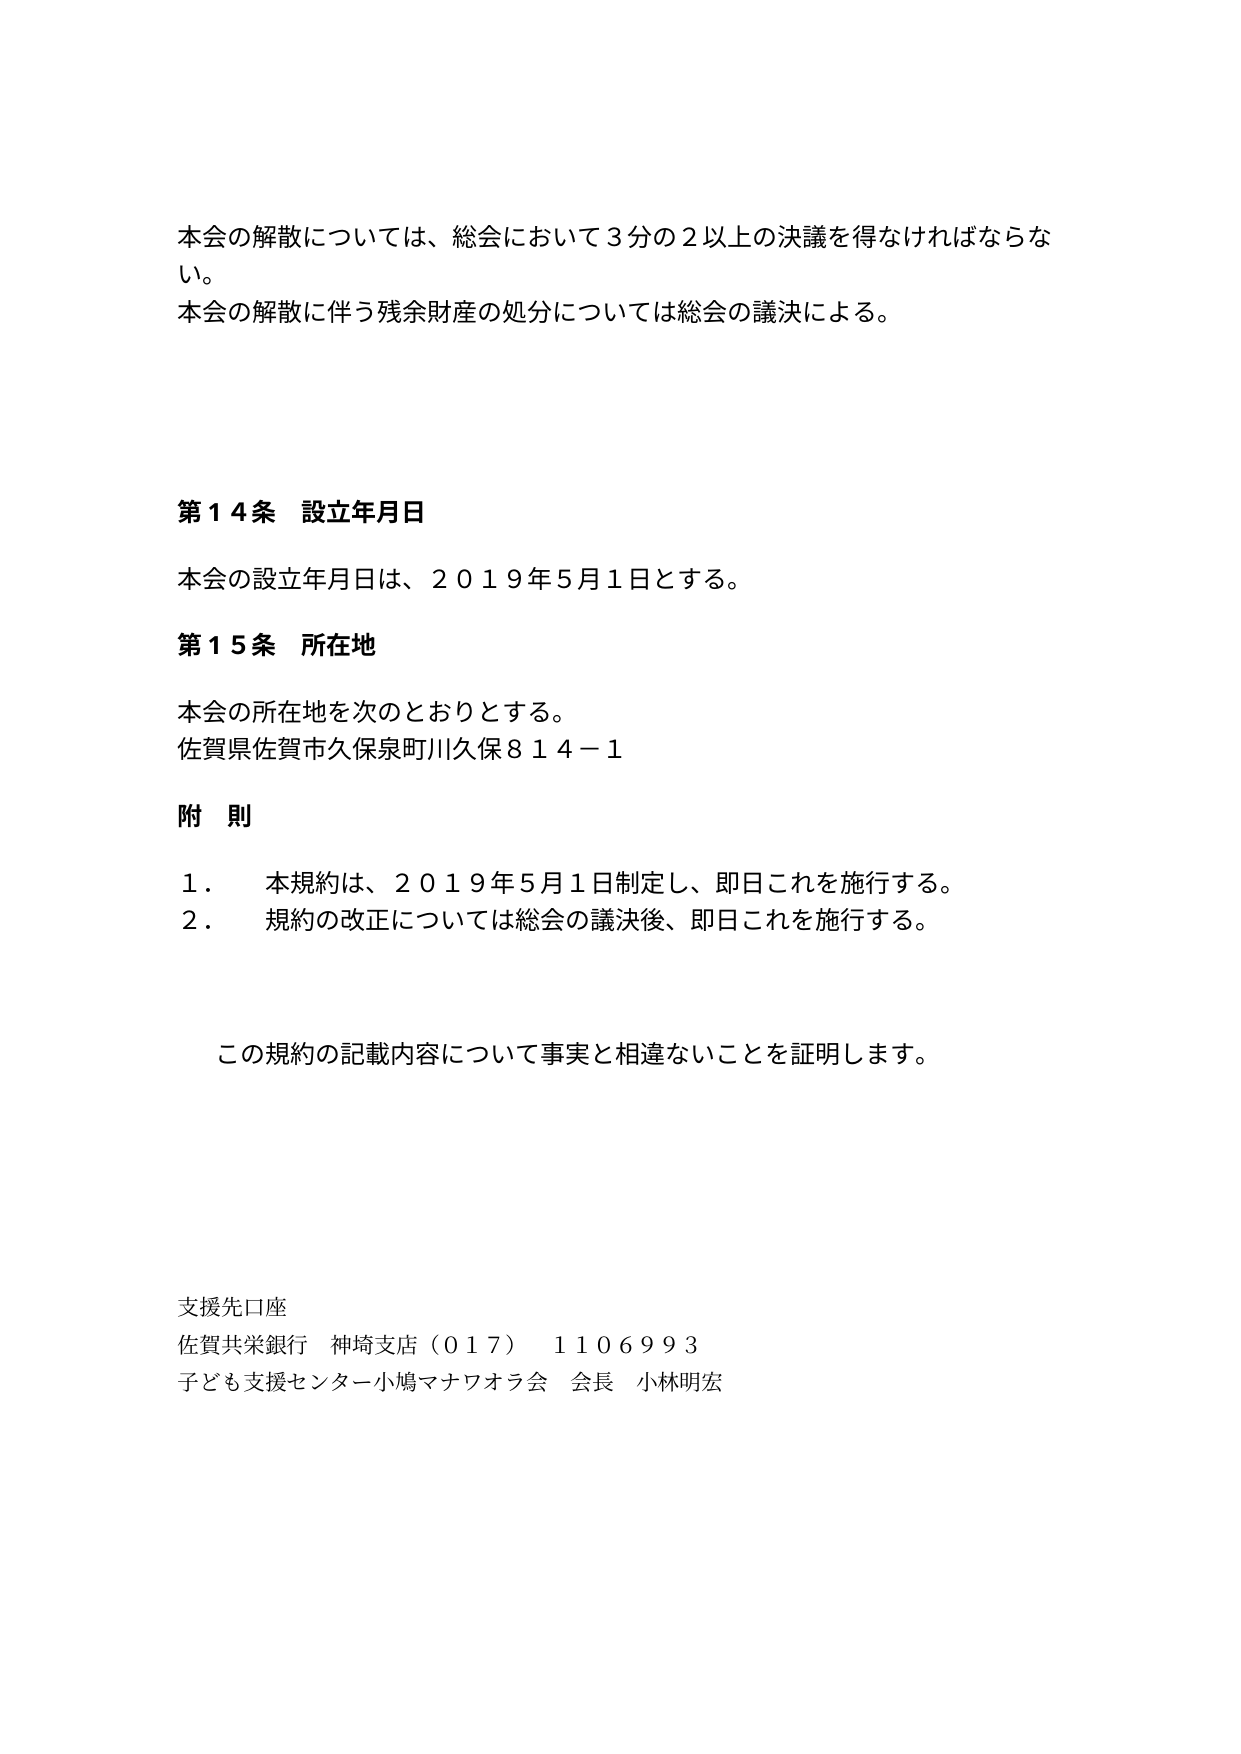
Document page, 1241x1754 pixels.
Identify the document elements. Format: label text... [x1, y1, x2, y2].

list 本規約は、２０１９年５月１日制定し、即日これを施行する。 [177, 863, 1063, 900]
text 支援先口座 [177, 1288, 1063, 1325]
list この規約の記載内容について事実と相違ないことを証明します。 [215, 1033, 1063, 1071]
list 規約の改正については総会の議決後、即日これを施行する。 [177, 900, 1063, 938]
subtitle 本会の所在地を次のとおりとする。 佐賀県佐賀市久保泉町川久保８１４－１ [177, 692, 1063, 767]
subtitle 第1５条 所在地 [177, 625, 1063, 663]
subtitle 第1４条 設立年月日 [177, 492, 1063, 529]
text 本会の解散については、総会において３分の２以上の決議を得なければならない。 本会の解散に伴う残余財産の処分については総会の議決による。 [177, 217, 1063, 329]
text 本会の設立年月日は、２０１９年５月１日とする。 [177, 558, 1063, 596]
text 子ども支援センター小鳩マナワオラ会 会長 小林明宏 [177, 1363, 1063, 1400]
text 佐賀共栄銀行 神埼支店（０１７） １１０６９９３ [177, 1325, 1063, 1363]
text 附 則 [177, 796, 1063, 833]
